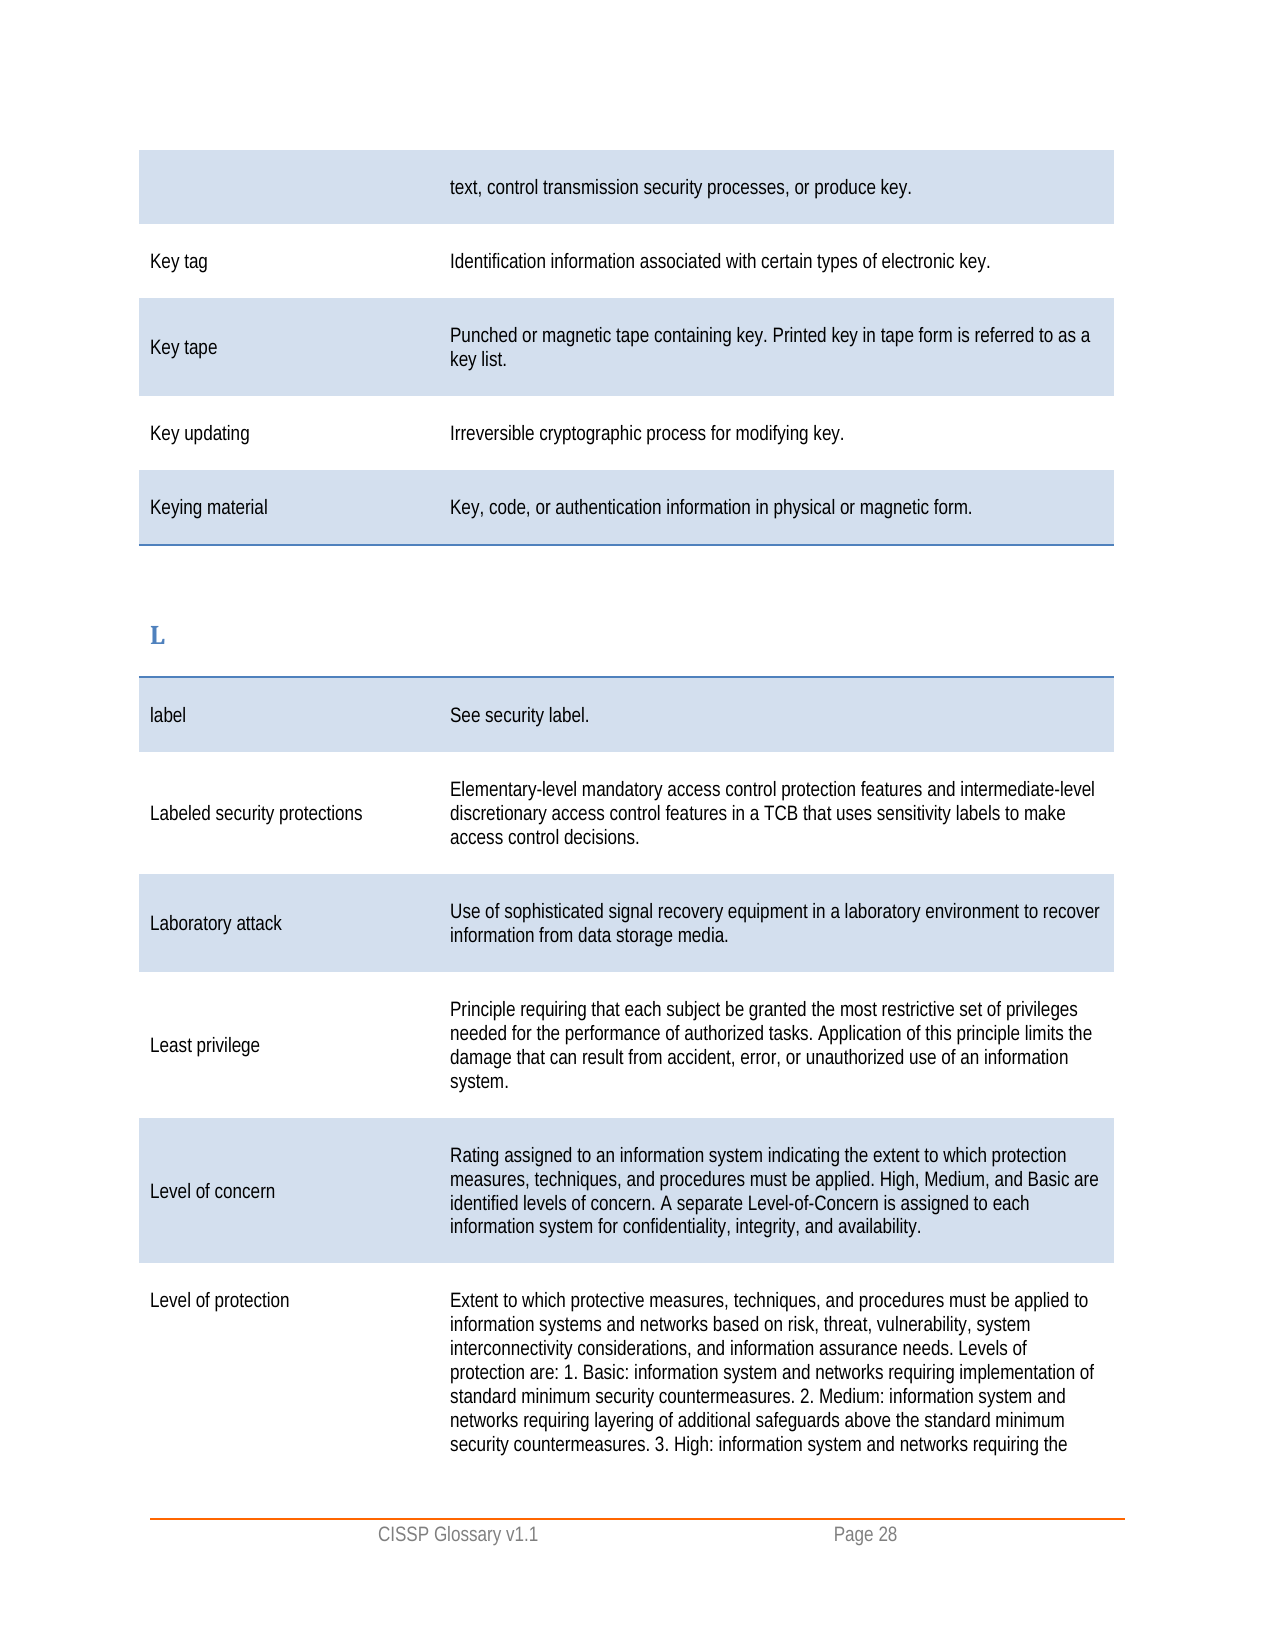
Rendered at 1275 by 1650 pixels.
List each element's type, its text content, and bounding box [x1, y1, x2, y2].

table_cell Principle requiring that each subject be granted the most restrictive set of privileges needed for the performance of authorized tasks. Application of this principle limits the damage that can result from accident, error, or unauthorized use of an information system. [439, 972, 1114, 1118]
table_cell Elementary-level mandatory access control protection features and intermediate-level discretionary access control features in a TCB that uses sensitivity labels to make access control decisions. [439, 752, 1114, 874]
table_cell Level of concern [139, 1118, 439, 1263]
table_cell Least privilege [139, 972, 439, 1118]
table_header See security label. [439, 678, 1114, 752]
table_cell Punched or magnetic tape containing key. Printed key in tape form is referred to as a key list. [439, 298, 1114, 396]
table_cell Use of sophisticated signal recovery equipment in a laboratory environment to recover information from data storage media. [439, 874, 1114, 972]
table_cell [439, 1264, 1114, 1456]
table_cell Level of protection [139, 1264, 439, 1456]
table_cell Irreversible cryptographic process for modifying key. [439, 396, 1114, 470]
subtitle L [150, 620, 1125, 651]
table_cell Keying material [139, 470, 439, 544]
table_cell Key, code, or authentication information in physical or magnetic form. [439, 470, 1114, 544]
table_cell Labeled security protections [139, 752, 439, 874]
table_cell Key stream [139, 150, 439, 224]
table_cell Rating assigned to an information system indicating the extent to which protection measures, techniques, and procedures must be applied. High, Medium, and Basic are identified levels of concern. A separate Level-of-Concern is assigned to each information system for confidentiality, integrity, and availability. [439, 1118, 1114, 1263]
table_cell Laboratory attack [139, 874, 439, 972]
table_cell Key updating [139, 396, 439, 470]
table_cell Key tape [139, 298, 439, 396]
table_cell Identification information associated with certain types of electronic key. [439, 224, 1114, 298]
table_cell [439, 150, 1114, 224]
table_cell Key tag [139, 224, 439, 298]
table_header label [139, 678, 439, 752]
